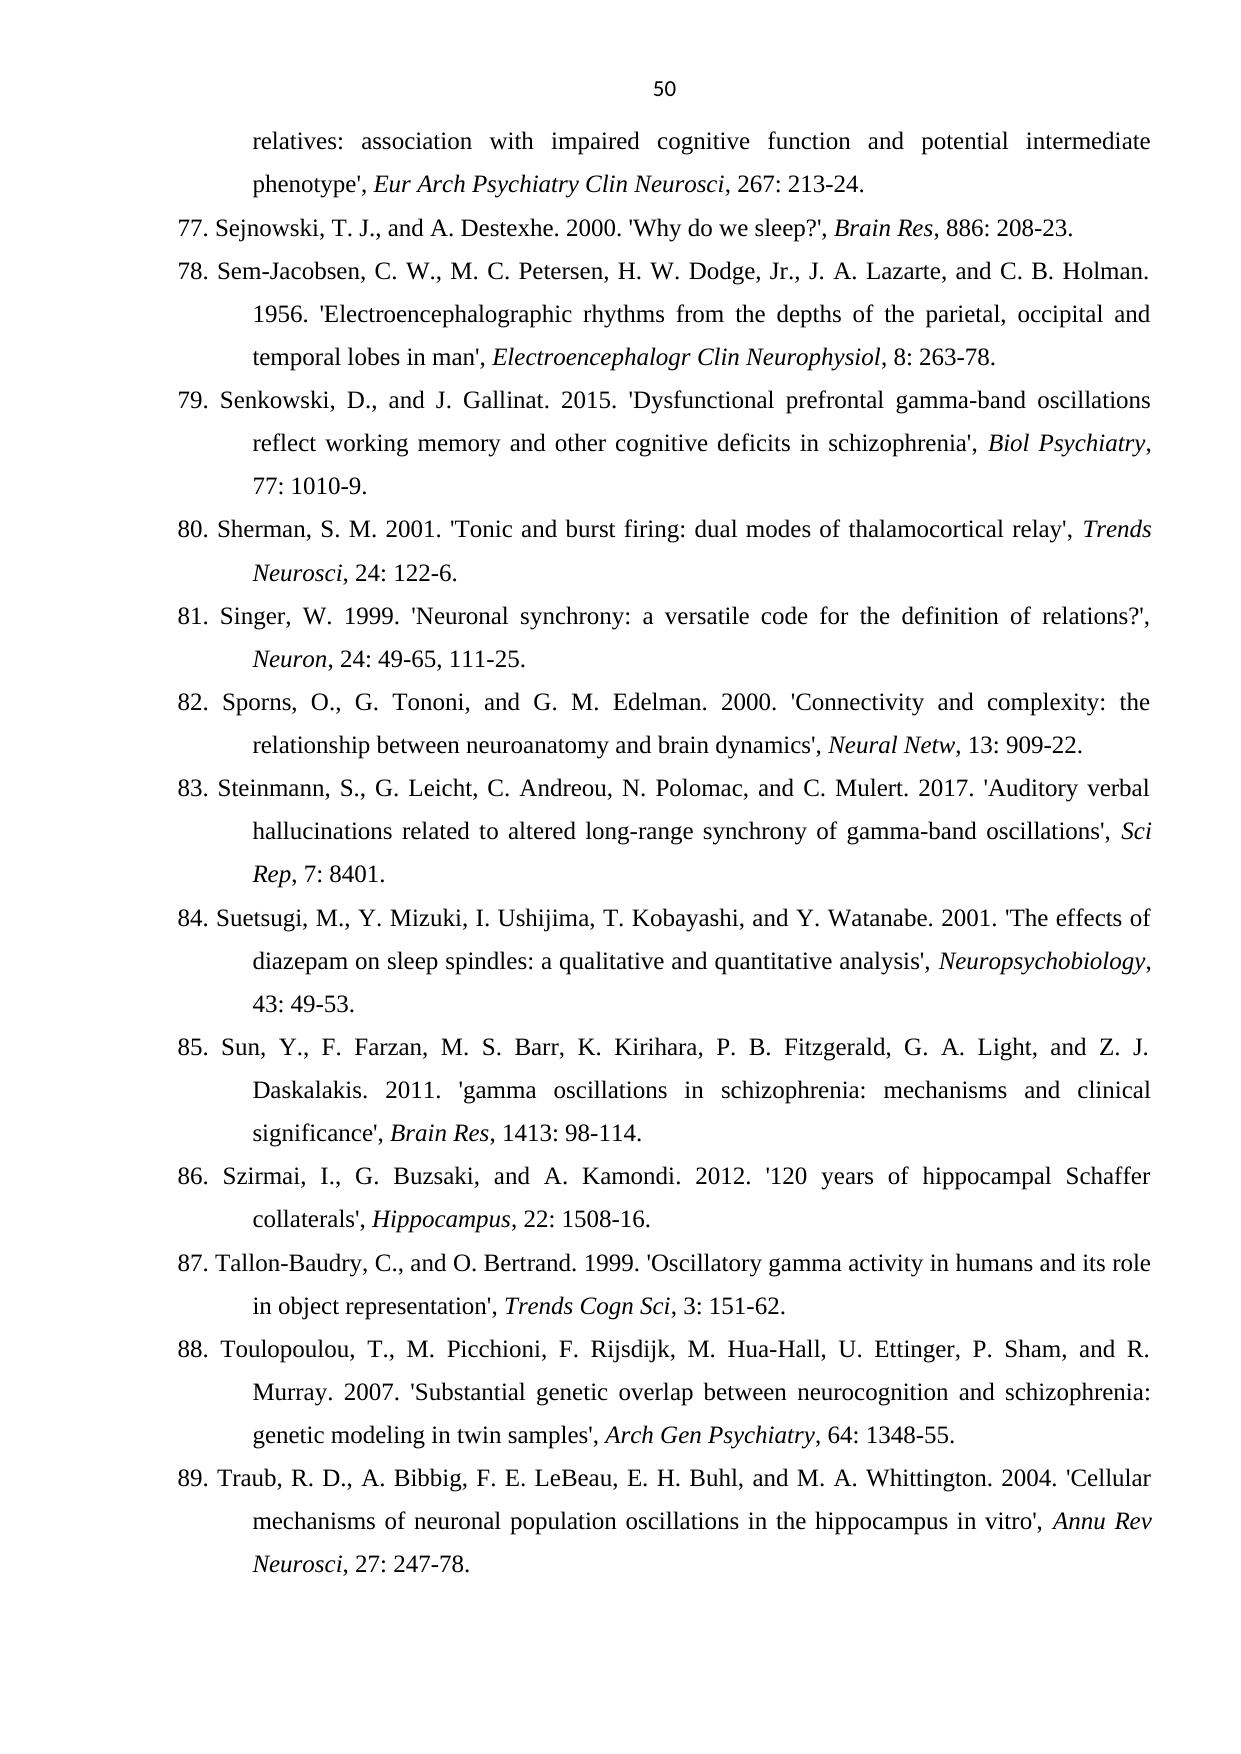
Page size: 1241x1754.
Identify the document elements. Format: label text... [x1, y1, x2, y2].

text 79. Senkowski, D., and J. Gallinat. 2015. 'Dysfunctional prefrontal gamma-band oscillations reflect working memory and other cognitive deficits in schizophrenia', Biol Psychiatry, 77: 1010-9. [177, 385, 1152, 500]
text 85. Sun, Y., F. Farzan, M. S. Barr, K. Kirihara, P. B. Fitzgerald, G. A. Light, and Z. J. Daskalakis. 2011. 'gamma oscillations in schizophrenia: mechanisms and clinical significance', Brain Res, 1413: 98-114. [177, 1032, 1152, 1147]
text 88. Toulopoulou, T., M. Picchioni, F. Rijsdijk, M. Hua-Hall, U. Ettinger, P. Sham, and R. Murray. 2007. 'Substantial genetic overlap between neurocognition and schizophrenia: genetic modeling in twin samples', Arch Gen Psychiatry, 64: 1348-55. [177, 1334, 1152, 1449]
text 87. Tallon-Baudry, C., and O. Bertrand. 1999. 'Oscillatory gamma activity in humans and its role in object representation', Trends Cogn Sci, 3: 151-62. [177, 1248, 1152, 1319]
text 81. Singer, W. 1999. 'Neuronal synchrony: a versatile code for the definition of relations?', Neuron, 24: 49-65, 111-25. [177, 601, 1152, 673]
text 84. Suetsugi, M., Y. Mizuki, I. Ushijima, T. Kobayashi, and Y. Watanabe. 2001. 'The effects of diazepam on sleep spindles: a qualitative and quantitative analysis', Neuropsychobiology, 43: 49-53. [177, 903, 1152, 1018]
text 89. Traub, R. D., A. Bibbig, F. E. LeBeau, E. H. Buhl, and M. A. Whittington. 2004. 'Cellular mechanisms of neuronal population oscillations in the hippocampus in vitro', Annu Rev Neurosci, 27: 247-78. [177, 1463, 1152, 1578]
text 80. Sherman, S. M. 2001. 'Tonic and burst firing: dual modes of thalamocortical relay', Trends Neurosci, 24: 122-6. [177, 514, 1152, 586]
text 86. Szirmai, I., G. Buzsaki, and A. Kamondi. 2012. '120 years of hippocampal Schaffer collaterals', Hippocampus, 22: 1508-16. [177, 1161, 1152, 1233]
text 83. Steinmann, S., G. Leicht, C. Andreou, N. Polomac, and C. Mulert. 2017. 'Auditory verbal hallucinations related to altered long-range synchrony of gamma-band oscillations', Sci Rep, 7: 8401. [177, 773, 1152, 888]
text 78. Sem-Jacobsen, C. W., M. C. Petersen, H. W. Dodge, Jr., J. A. Lazarte, and C. B. Holman. 1956. 'Electroencephalographic rhythms from the depths of the parietal, occipital and temporal lobes in man', Electroencephalogr Clin Neurophysiol, 8: 263-78. [177, 256, 1152, 371]
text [177, 126, 1152, 198]
text 82. Sporns, O., G. Tononi, and G. M. Edelman. 2000. 'Connectivity and complexity: the relationship between neuroanatomy and brain dynamics', Neural Netw, 13: 909-22. [177, 687, 1152, 759]
text 77. Sejnowski, T. J., and A. Destexhe. 2000. 'Why do we sleep?', Brain Res, 886: 208-23. [177, 213, 1152, 241]
